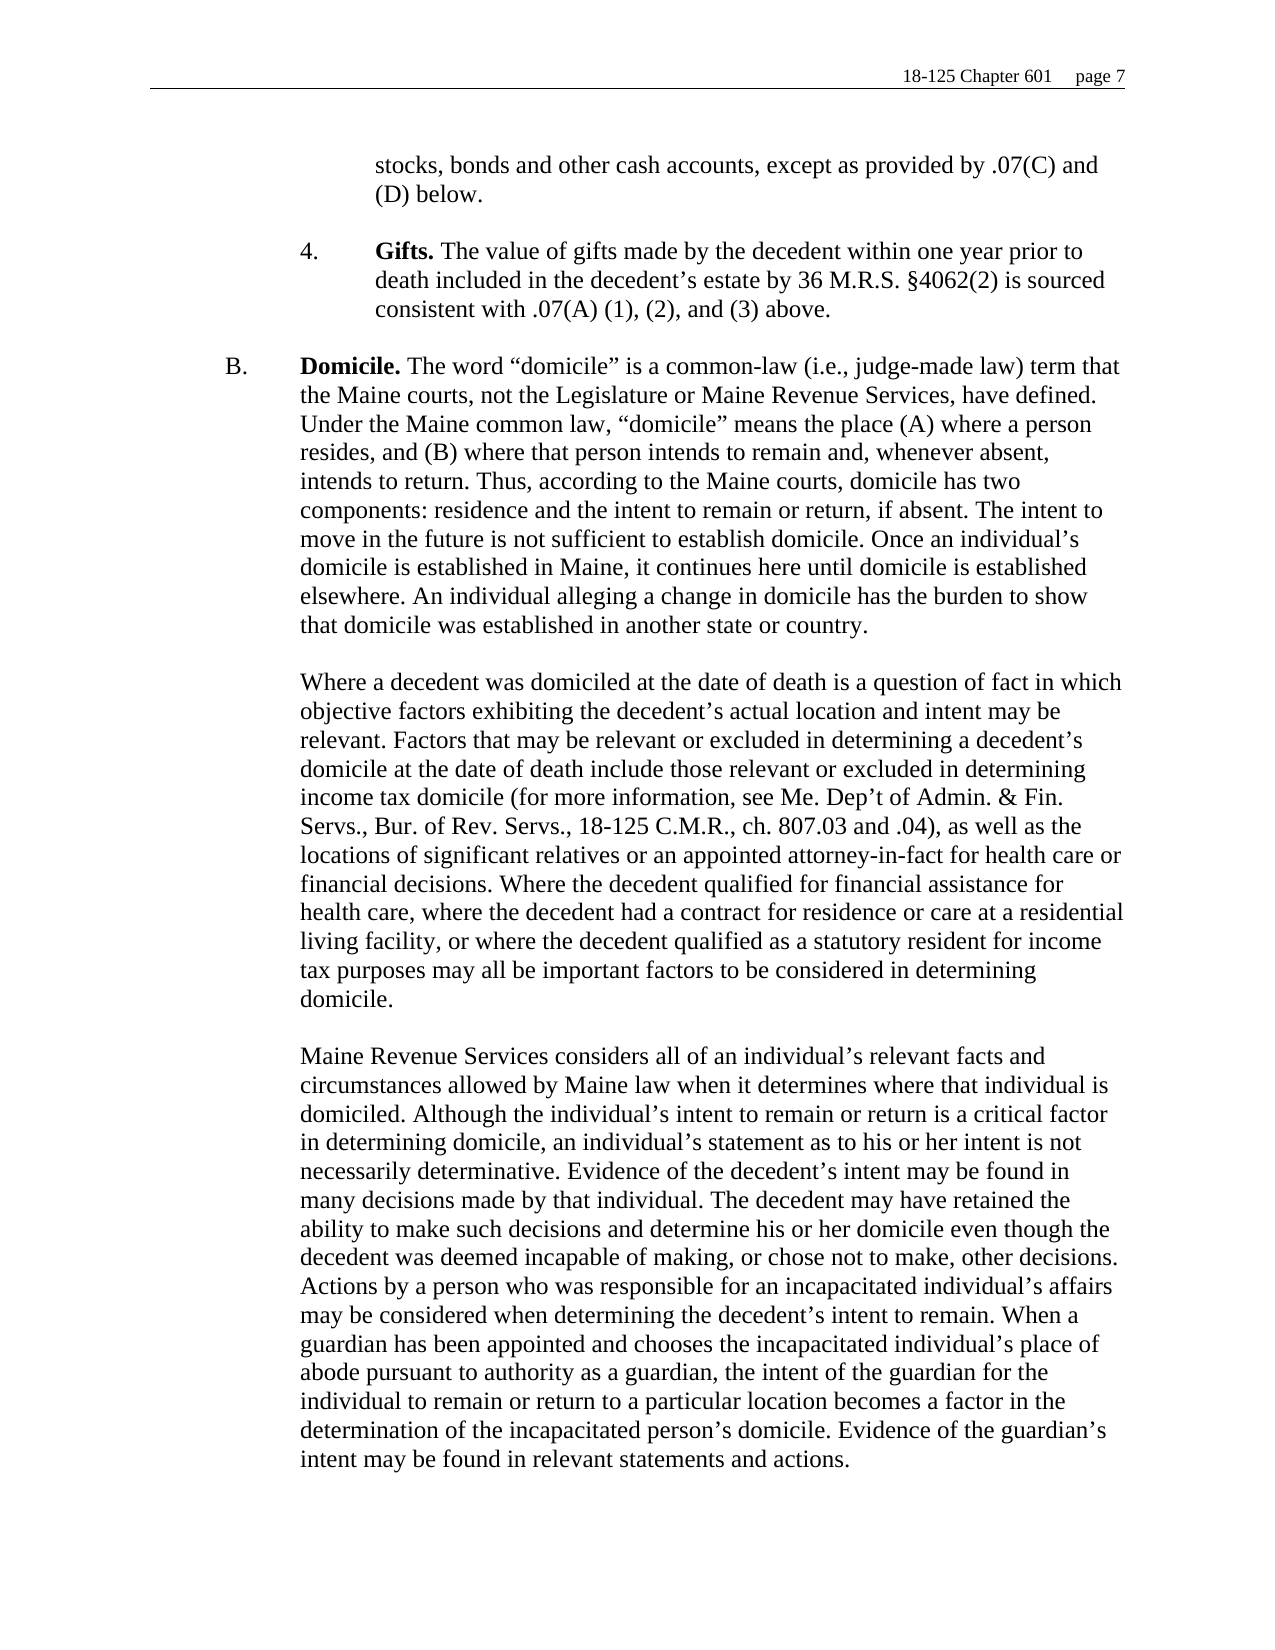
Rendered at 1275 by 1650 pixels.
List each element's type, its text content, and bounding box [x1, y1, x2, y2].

text B. Domicile. The word “domicile” is a common-law (i.e., judge-made law) term that the Maine courts, not the Legislature or Maine Revenue Services, have defined. Under the Maine common law, “domicile” means the place (A) where a person resides, and (B) where that person intends to remain and, whenever absent, intends to return. Thus, according to the Maine courts, domicile has two components: residence and the intent to remain or return, if absent. The intent to move in the future is not sufficient to establish domicile. Once an individual’s domicile is established in Maine, it continues here until domicile is established elsewhere. An individual alleging a change in domicile has the burden to show that domicile was established in another state or country. [225, 351, 1125, 639]
text 4. Gifts. The value of gifts made by the decedent within one year prior to death included in the decedent’s estate by 36 M.R.S. §4062(2) is sourced consistent with .07(A) (1), (2), and (3) above. [300, 236, 1125, 322]
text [300, 150, 1125, 207]
text Where a decedent was domiciled at the date of death is a question of fact in which objective factors exhibiting the decedent’s actual location and intent may be relevant. Factors that may be relevant or excluded in determining a decedent’s domicile at the date of death include those relevant or excluded in determining income tax domicile (for more information, see Me. Dep’t of Admin. & Fin. Servs., Bur. of Rev. Servs., 18-125 C.M.R., ch. 807.03 and .04), as well as the locations of significant relatives or an appointed attorney-in-fact for health care or financial decisions. Where the decedent qualified for financial assistance for health care, where the decedent had a contract for residence or care at a residential living facility, or where the decedent qualified as a statutory resident for income tax purposes may all be important factors to be considered in determining domicile. [300, 667, 1125, 1012]
text Maine Revenue Services considers all of an individual’s relevant facts and circumstances allowed by Maine law when it determines where that individual is domiciled. Although the individual’s intent to remain or return is a critical factor in determining domicile, an individual’s statement as to his or her intent is not necessarily determinative. Evidence of the decedent’s intent may be found in many decisions made by that individual. The decedent may have retained the ability to make such decisions and determine his or her domicile even though the decedent was deemed incapable of making, or chose not to make, other decisions. Actions by a person who was responsible for an incapacitated individual’s affairs may be considered when determining the decedent’s intent to remain. When a guardian has been appointed and chooses the incapacitated individual’s place of abode pursuant to authority as a guardian, the intent of the guardian for the individual to remain or return to a particular location becomes a factor in the determination of the incapacitated person’s domicile. Evidence of the guardian’s intent may be found in relevant statements and actions. [300, 1041, 1125, 1472]
